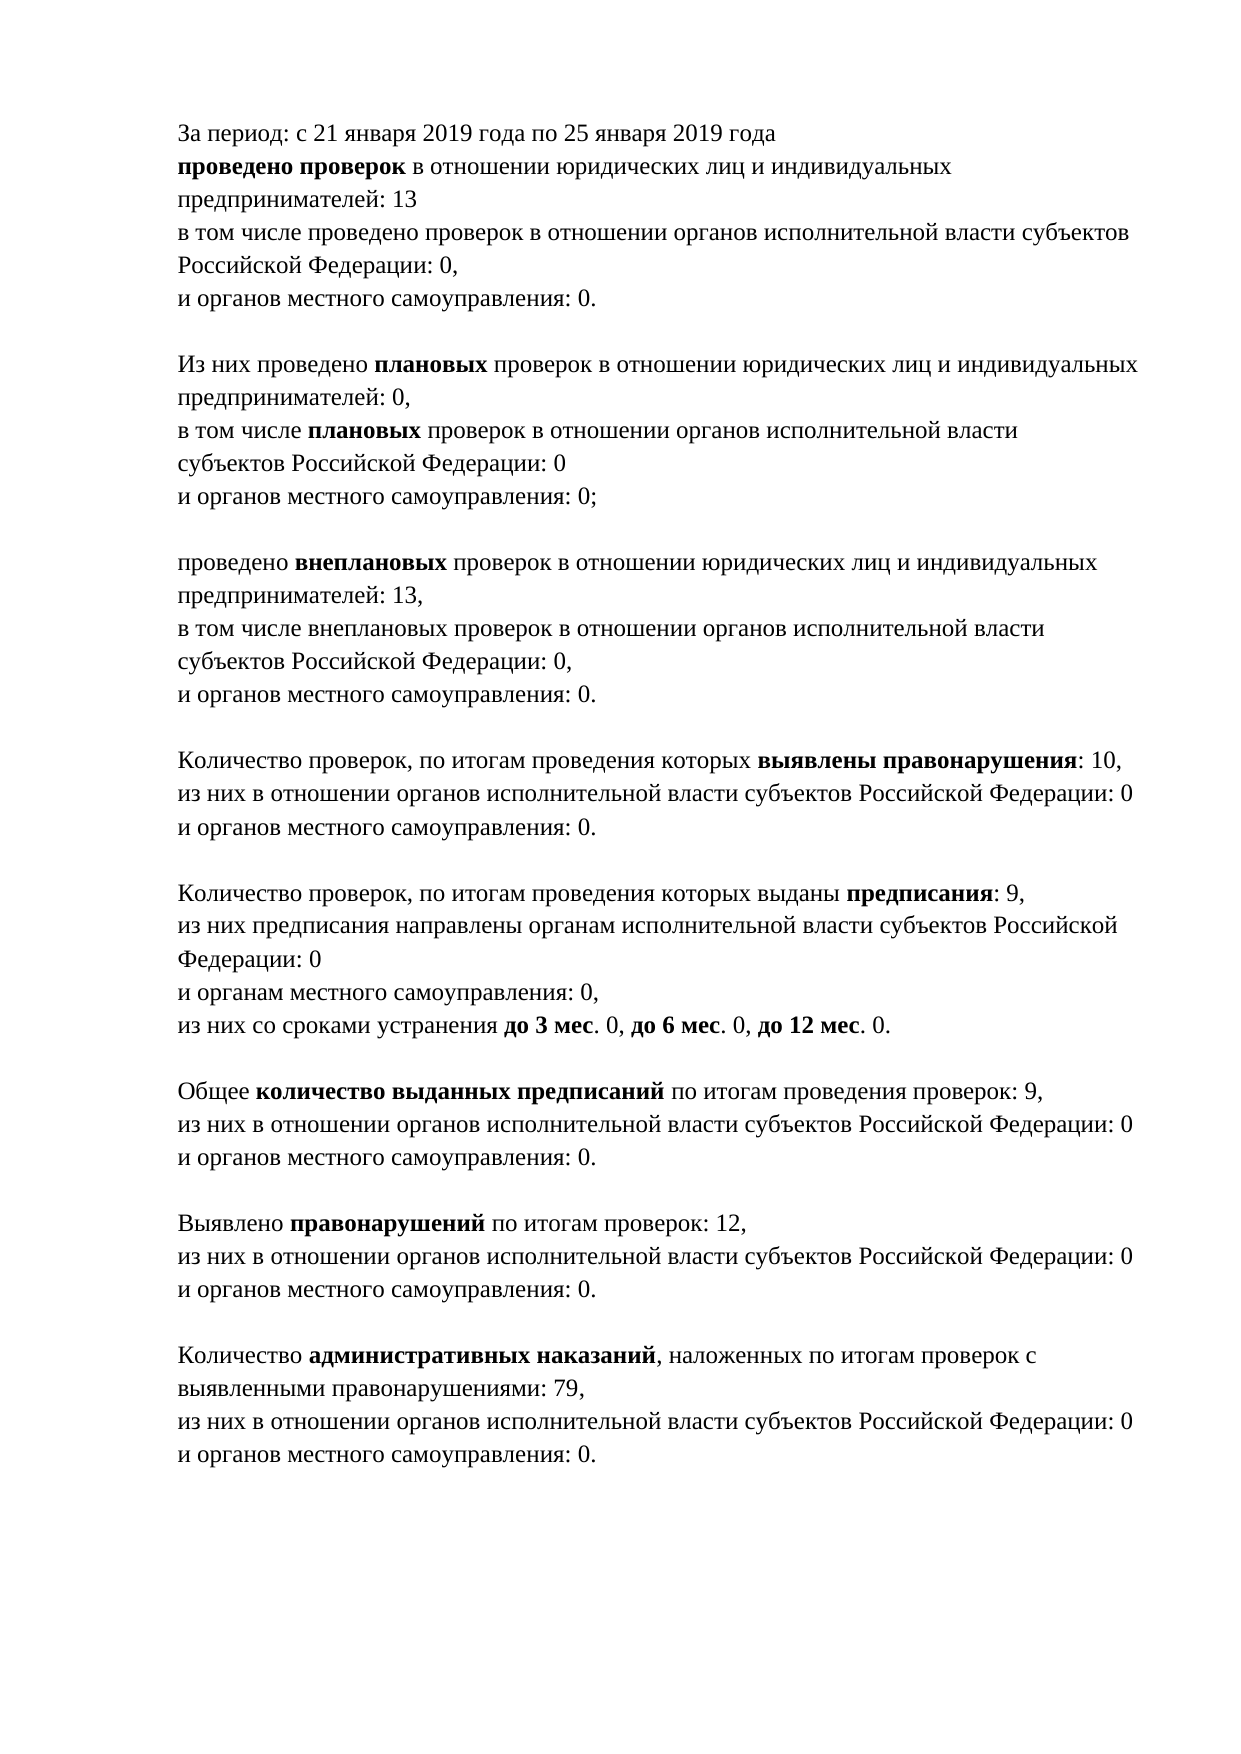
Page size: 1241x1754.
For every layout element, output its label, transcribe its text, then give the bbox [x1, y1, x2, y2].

text и органам местного самоуправления: 0, [177, 977, 1152, 1005]
text субъектов Российской Федерации: 0 [177, 448, 1152, 477]
text и органов местного самоуправления: 0. [177, 812, 1152, 840]
text Выявлено правонарушений по итогам проверок: 12, [177, 1208, 1152, 1237]
text в том числе плановых проверок в отношении органов исполнительной власти [177, 415, 1152, 444]
text из них в отношении органов исполнительной власти субъектов Российской Федерации: 0 [177, 1109, 1152, 1137]
text из них в отношении органов исполнительной власти субъектов Российской Федерации: 0 [177, 1241, 1152, 1269]
text Количество проверок, по итогам проведения которых выданы предписания: 9, [177, 878, 1152, 906]
text За период: с 21 января 2019 года по 25 января 2019 года [177, 118, 1152, 147]
text Количество проверок, по итогам проведения которых выявлены правонарушения: 10, [177, 746, 1152, 774]
text предпринимателей: 13 [177, 184, 1152, 213]
text в том числе внеплановых проверок в отношении органов исполнительной власти субъектов Российской Федерации: 0, [177, 613, 1152, 675]
text и органов местного самоуправления: 0. [177, 679, 1152, 708]
text Из них проведено плановых проверок в отношении юридических лиц и индивидуальных предпринимателей: 0, [177, 349, 1152, 411]
text Количество административных наказаний, наложенных по итогам проверок с выявленными правонарушениями: 79, [177, 1340, 1152, 1402]
text Общее количество выданных предписаний по итогам проведения проверок: 9, [177, 1076, 1152, 1104]
text и органов местного самоуправления: 0. [177, 283, 1152, 312]
text в том числе проведено проверок в отношении органов исполнительной власти субъектов Российской Федерации: 0, [177, 217, 1152, 279]
text из них предписания направлены органам исполнительной власти субъектов Российской Федерации: 0 [177, 911, 1152, 972]
text из них в отношении органов исполнительной власти субъектов Российской Федерации: 0 [177, 778, 1152, 807]
text из них в отношении органов исполнительной власти субъектов Российской Федерации: 0 [177, 1406, 1152, 1435]
text и органов местного самоуправления: 0; [177, 481, 1152, 510]
text и органов местного самоуправления: 0. [177, 1142, 1152, 1171]
text и органов местного самоуправления: 0. [177, 1274, 1152, 1303]
text проведено внеплановых проверок в отношении юридических лиц и индивидуальных предпринимателей: 13, [177, 547, 1152, 609]
text и органов местного самоуправления: 0. [177, 1439, 1152, 1468]
text проведено проверок в отношении юридических лиц и индивидуальных [177, 151, 1152, 180]
text из них со сроками устранения до 3 мес. 0, до 6 мес. 0, до 12 мес. 0. [177, 1010, 1152, 1038]
